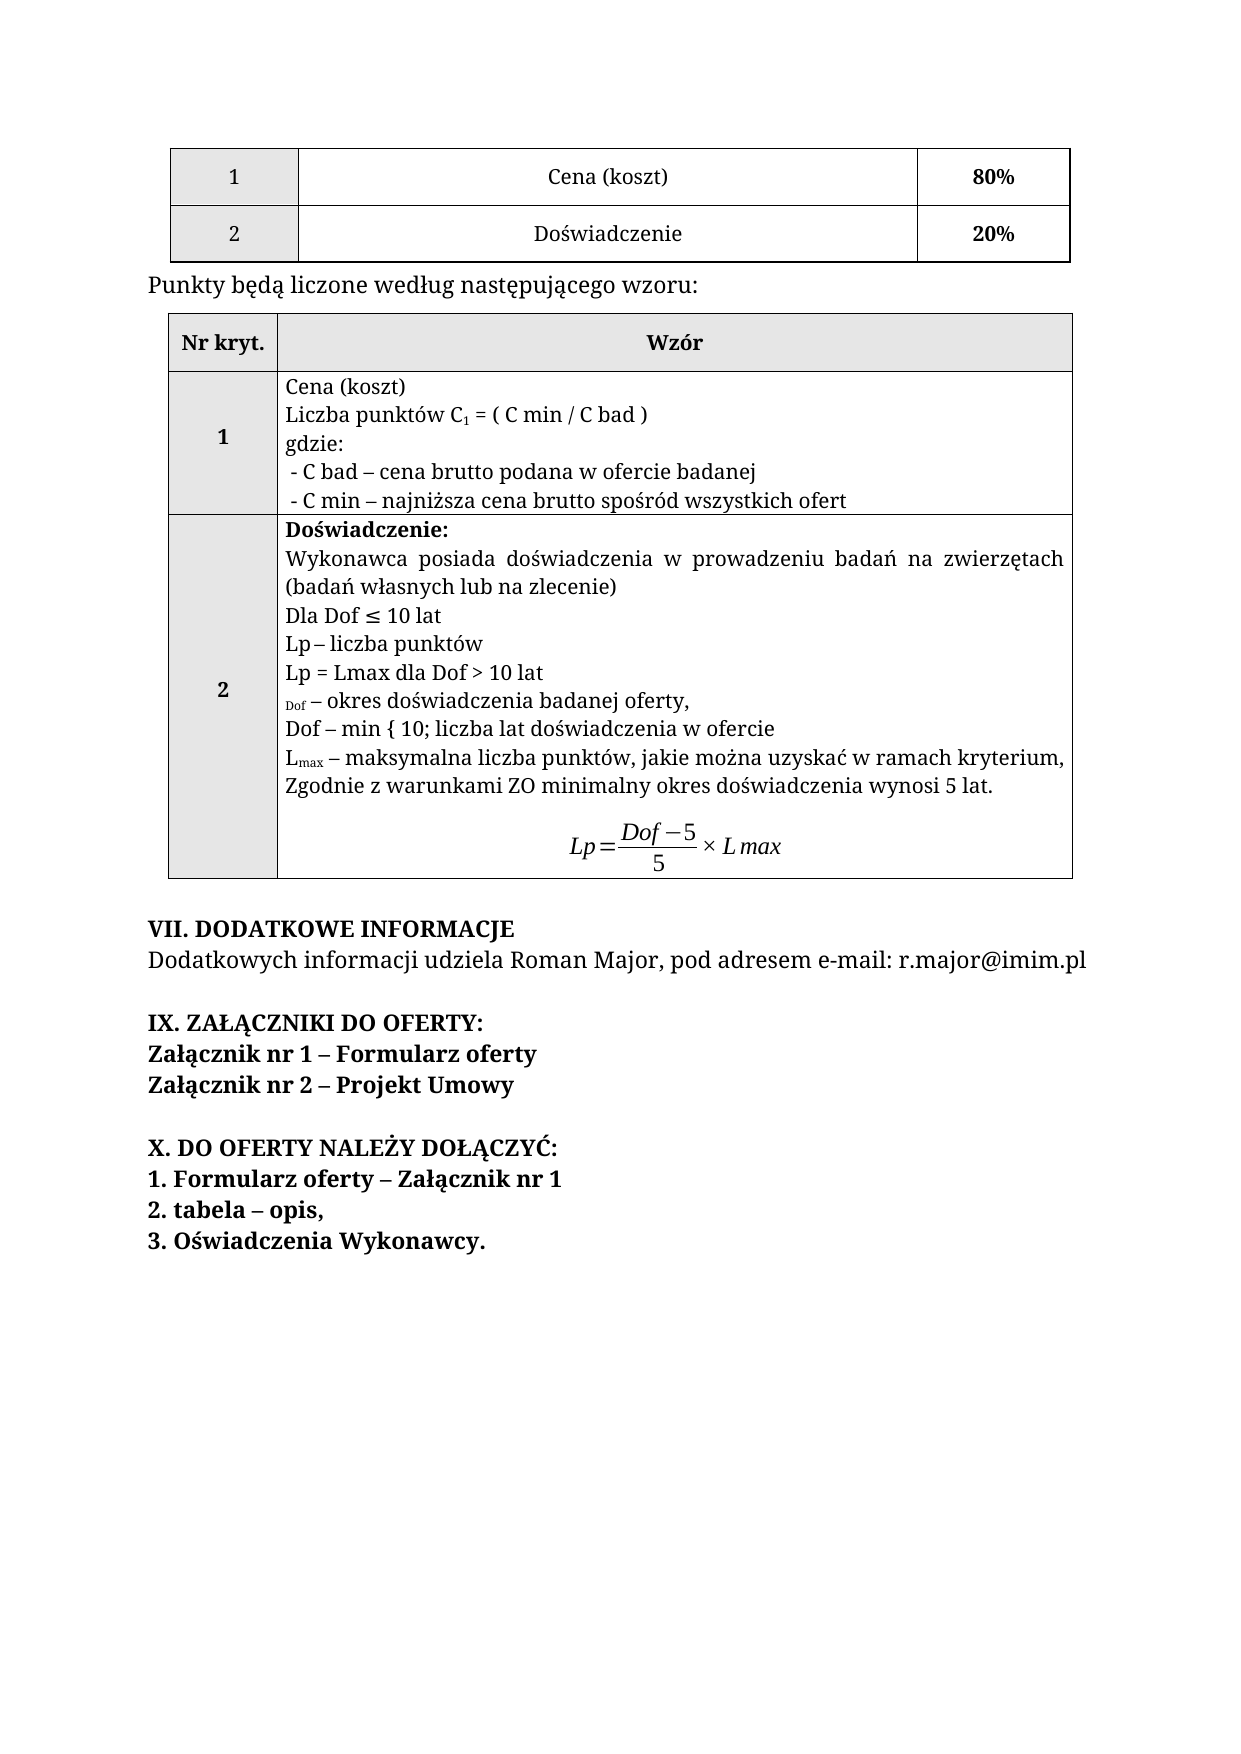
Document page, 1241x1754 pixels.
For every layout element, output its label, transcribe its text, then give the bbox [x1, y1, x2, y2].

text 2. tabela – opis, [148, 1194, 1093, 1225]
table_cell 20% [918, 206, 1069, 261]
text Załącznik nr 1 – Formularz oferty [148, 1038, 1093, 1069]
table_cell 2 [169, 515, 277, 878]
text VII. DODATKOWE INFORMACJE [148, 913, 1093, 944]
table_header Wzór [278, 314, 1072, 371]
table_cell 2 [171, 206, 298, 261]
table_cell Cena (koszt) Liczba punktów C1 = ( C min / C bad ) gdzie: - C bad – cena brutto podana w ofercie badanej - C min – najniższa cena brutto spośród wszystkich ofert [278, 372, 1072, 514]
table_cell 80% [918, 149, 1069, 204]
table_cell 1 [169, 372, 277, 514]
text Dodatkowych informacji udziela Roman Major, pod adresem e-mail: r.major@imim.pl [148, 944, 1093, 975]
text Punkty będą liczone według następującego wzoru: [148, 269, 1093, 300]
text IX. ZAŁĄCZNIKI DO OFERTY: [148, 1006, 1093, 1038]
table_cell Doświadczenie: Wykonawca posiada doświadczenia w prowadzeniu badań na zwierzętach (badań własnych lub na zlecenie) Dla Dof ≤ 10 lat Lp – liczba punktów Lp = Lmax dla Dof > 10 lat Dof – okres doświadczenia badanej oferty, Dof – min { 10; liczba lat doświadczenia w ofercie Lmax – maksymalna liczba punktów, jakie można uzyskać w ramach kryterium, Zgodnie z warunkami ZO minimalny okres doświadczenia wynosi 5 lat. [278, 515, 1072, 878]
table_cell Cena (koszt) [299, 149, 917, 204]
table_header Nr kryt. [169, 314, 277, 371]
table_cell 1 [171, 149, 298, 204]
table_cell Doświadczenie [299, 206, 917, 261]
text 1. Formularz oferty – Załącznik nr 1 [148, 1163, 1093, 1194]
text 3. Oświadczenia Wykonawcy. [148, 1225, 1093, 1256]
text Załącznik nr 2 – Projekt Umowy [148, 1069, 1093, 1100]
text X. DO OFERTY NALEŻY DOŁĄCZYĆ: [148, 1131, 1093, 1163]
